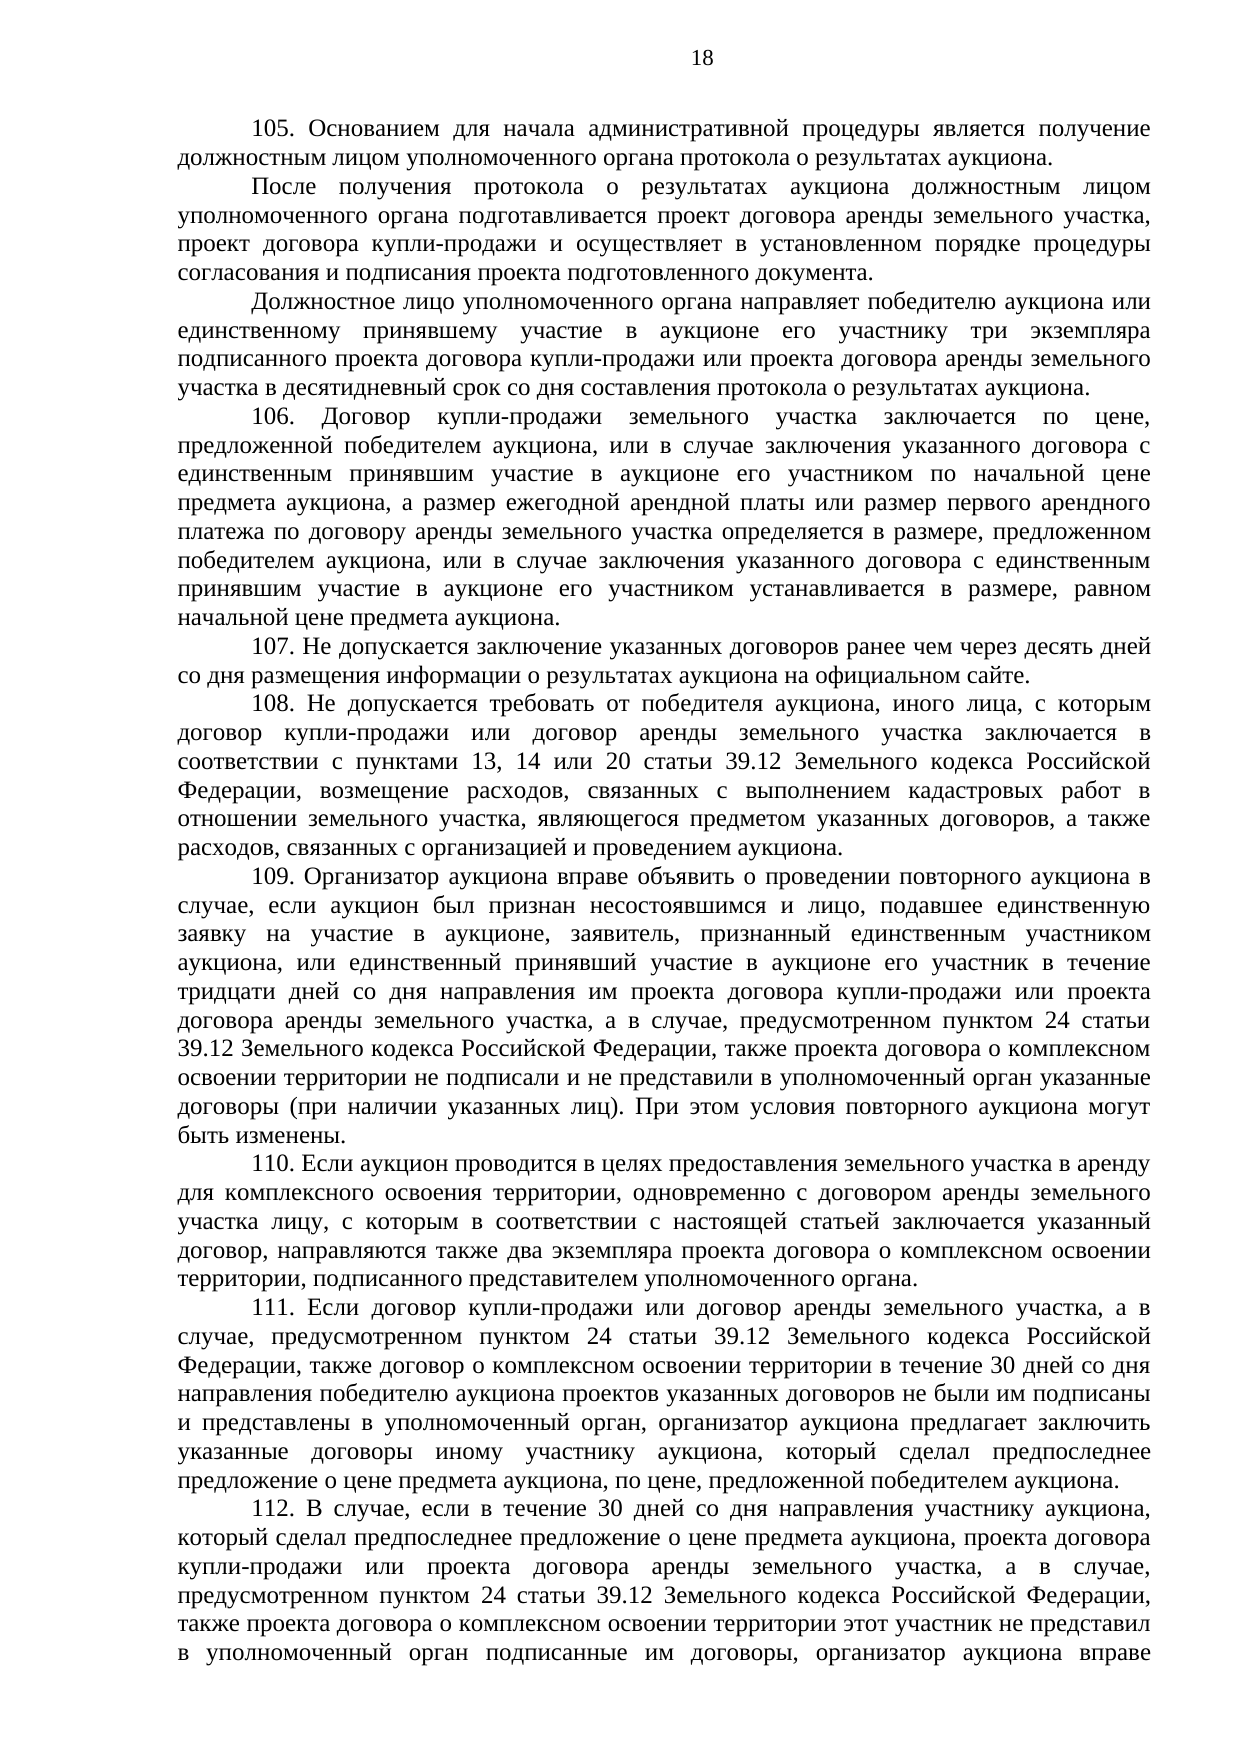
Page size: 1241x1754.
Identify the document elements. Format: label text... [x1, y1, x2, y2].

text 107. Не допускается заключение указанных договоров ранее чем через десять дней со дня размещения информации о результатах аукциона на официальном сайте. [177, 631, 1152, 688]
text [177, 1493, 1152, 1666]
text 108. Не допускается требовать от победителя аукциона, иного лица, с которым договор купли-продажи или договор аренды земельного участка заключается в соответствии с пунктами 13, 14 или 20 статьи 39.12 Земельного кодекса Российской Федерации, возмещение расходов, связанных с выполнением кадастровых работ в отношении земельного участка, являющегося предметом указанных договоров, а также расходов, связанных с организацией и проведением аукциона. [177, 688, 1152, 861]
text 110. Если аукцион проводится в целях предоставления земельного участка в аренду для комплексного освоения территории, одновременно с договором аренды земельного участка лицу, с которым в соответствии с настоящей статьей заключается указанный договор, направляются также два экземпляра проекта договора о комплексном освоении территории, подписанного представителем уполномоченного органа. [177, 1148, 1152, 1292]
text 105. Основанием для начала административной процедуры является получение должностным лицом уполномоченного органа протокола о результатах аукциона. [177, 113, 1152, 171]
text 109. Организатор аукциона вправе объявить о проведении повторного аукциона в случае, если аукцион был признан несостоявшимся и лицо, подавшее единственную заявку на участие в аукционе, заявитель, признанный единственным участником аукциона, или единственный принявший участие в аукционе его участник в течение тридцати дней со дня направления им проекта договора купли-продажи или проекта договора аренды земельного участка, а в случае, предусмотренном пунктом 24 статьи 39.12 Земельного кодекса Российской Федерации, также проекта договора о комплексном освоении территории не подписали и не представили в уполномоченный орган указанные договоры (при наличии указанных лиц). При этом условия повторного аукциона могут быть изменены. [177, 861, 1152, 1148]
text После получения протокола о результатах аукциона должностным лицом уполномоченного органа подготавливается проект договора аренды земельного участка, проект договора купли-продажи и осуществляет в установленном порядке процедуры согласования и подписания проекта подготовленного документа. [177, 171, 1152, 286]
text 106. Договор купли-продажи земельного участка заключается по цене, предложенной победителем аукциона, или в случае заключения указанного договора с единственным принявшим участие в аукционе его участником по начальной цене предмета аукциона, а размер ежегодной арендной платы или размер первого арендного платежа по договору аренды земельного участка определяется в размере, предложенном победителем аукциона, или в случае заключения указанного договора с единственным принявшим участие в аукционе его участником устанавливается в размере, равном начальной цене предмета аукциона. [177, 401, 1152, 631]
text Должностное лицо уполномоченного органа направляет победителю аукциона или единственному принявшему участие в аукционе его участнику три экземпляра подписанного проекта договора купли-продажи или проекта договора аренды земельного участка в десятидневный срок со дня составления протокола о результатах аукциона. [177, 286, 1152, 401]
text 111. Если договор купли-продажи или договор аренды земельного участка, а в случае, предусмотренном пунктом 24 статьи 39.12 Земельного кодекса Российской Федерации, также договор о комплексном освоении территории в течение 30 дней со дня направления победителю аукциона проектов указанных договоров не были им подписаны и представлены в уполномоченный орган, организатор аукциона предлагает заключить указанные договоры иному участнику аукциона, который сделал предпоследнее предложение о цене предмета аукциона, по цене, предложенной победителем аукциона. [177, 1292, 1152, 1493]
